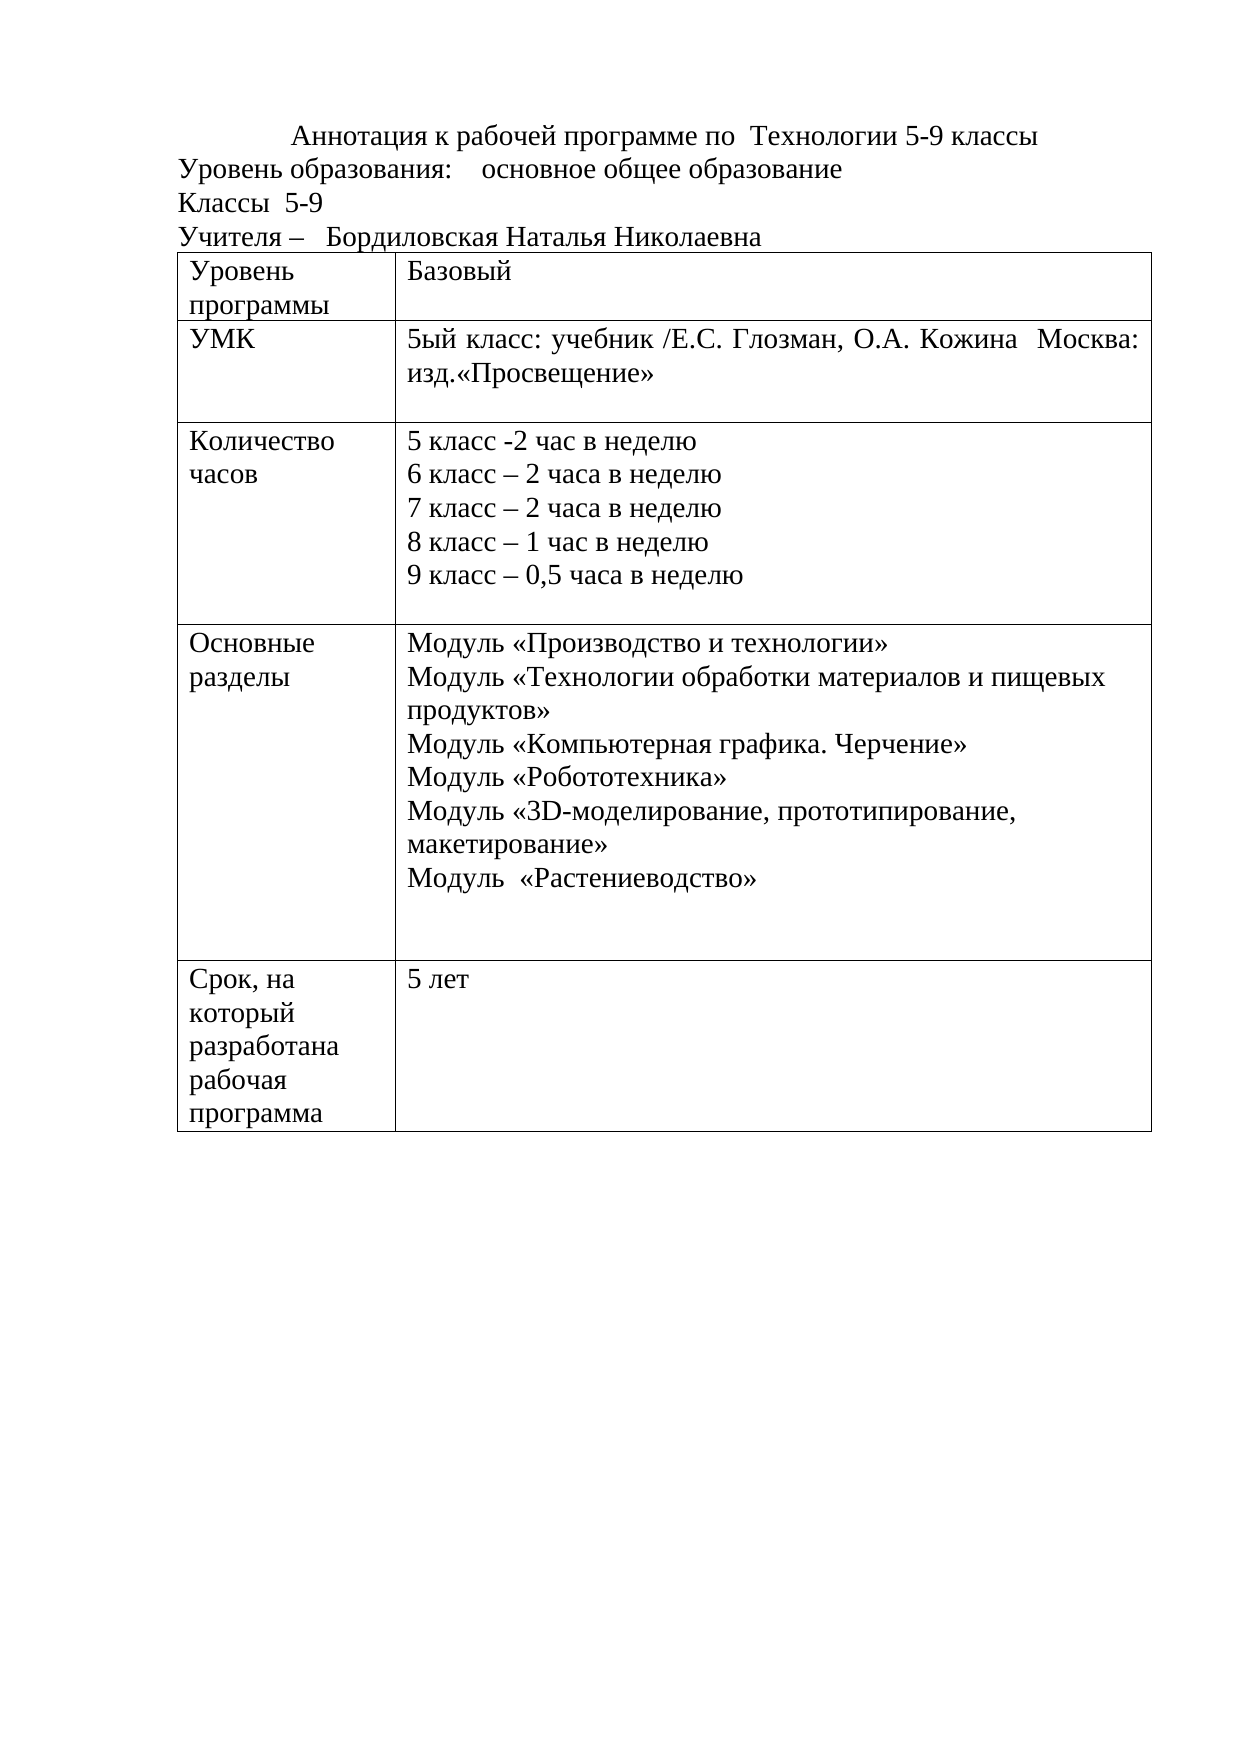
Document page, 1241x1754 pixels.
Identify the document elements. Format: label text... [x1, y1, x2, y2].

table_cell 5 класс -2 час в неделю 6 класс – 2 часа в неделю 7 класс – 2 часа в неделю 8 класс – 1 час в неделю 9 класс – 0,5 часа в неделю [396, 423, 1151, 624]
table_cell Основные разделы [178, 625, 395, 960]
table_cell Количество часов [178, 423, 395, 624]
table_cell УМК [178, 321, 395, 422]
text Уровень образования: основное общее образование [177, 152, 1152, 185]
text Аннотация к рабочей программе по Технологии 5-9 классы [177, 118, 1152, 152]
table_cell Срок, на который разработана рабочая программа [178, 961, 395, 1131]
table_cell Модуль «Производство и технологии» Модуль «Технологии обработки материалов и пищевых продуктов» Модуль «Компьютерная графика. Черчение» Модуль «Робототехника» Модуль «3D-моделирование, прототипирование, макетирование» Модуль «Растениеводство» [396, 625, 1151, 960]
text Классы 5-9 [177, 185, 1152, 219]
table_cell 5ый класс: учебник /Е.С. Глозман, О.А. Кожина Москва: изд.«Просвещение» [396, 321, 1151, 422]
text Учителя – Бордиловская Наталья Николаевна [177, 219, 1152, 252]
table_header Уровень программы [178, 253, 395, 320]
table_header Базовый [396, 253, 1151, 320]
table_cell 5 лет [396, 961, 1151, 1131]
